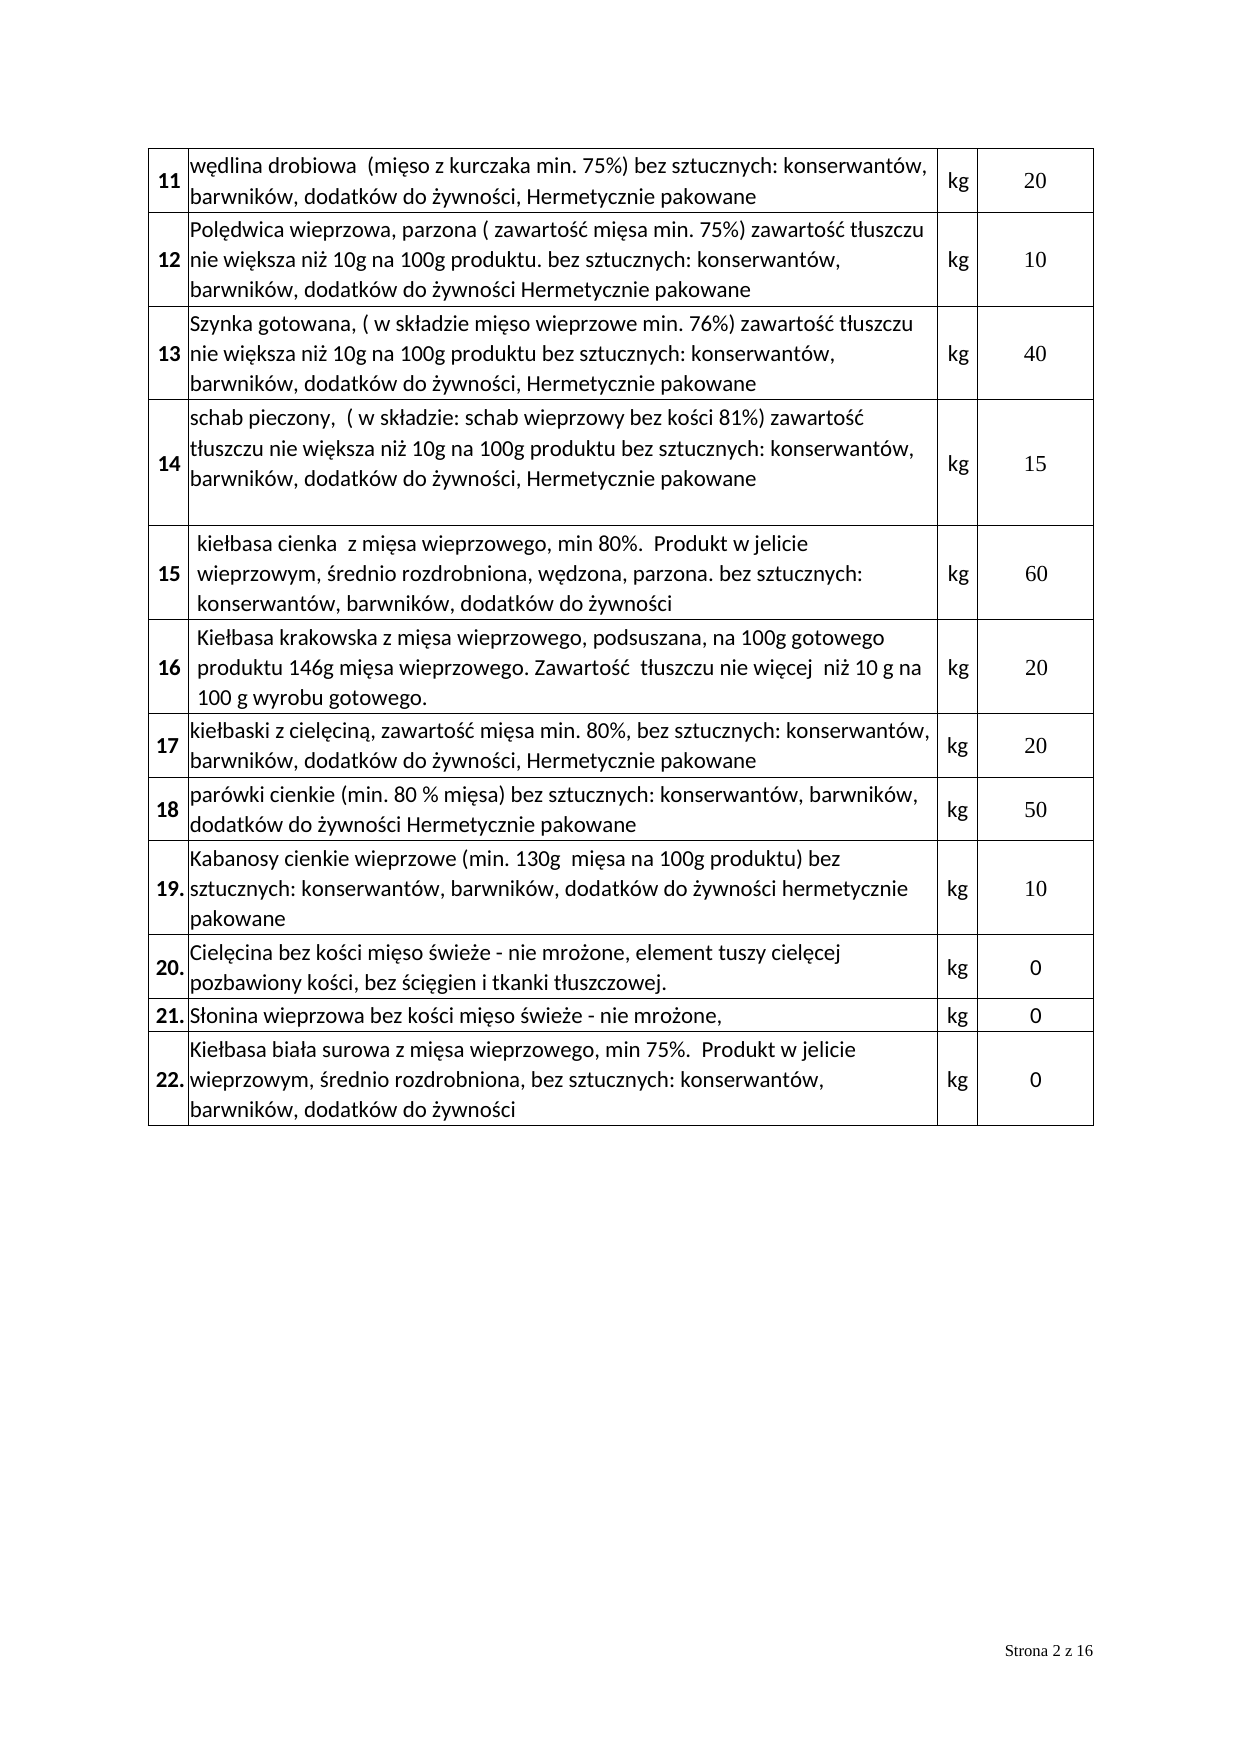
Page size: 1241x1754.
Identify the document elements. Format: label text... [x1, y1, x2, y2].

table_cell 16 [149, 620, 188, 713]
table_cell kg [938, 999, 977, 1031]
table_cell Kiełbasa biała surowa z mięsa wieprzowego, min 75%. Produkt w jelicie wieprzowym, średnio rozdrobniona, bez sztucznych: konserwantów, barwników, dodatków do żywności [189, 1032, 937, 1125]
table_cell 21. [149, 999, 188, 1031]
table_cell kg [938, 841, 977, 934]
table_cell kg [938, 620, 977, 713]
table_cell Słonina wieprzowa bez kości mięso świeże - nie mrożone, [189, 999, 937, 1031]
table_cell 18 [149, 778, 188, 840]
table_cell 40 [978, 307, 1093, 399]
table_cell 20 [978, 620, 1093, 713]
table_cell 10 [978, 841, 1093, 934]
table_cell 17 [149, 714, 188, 777]
table_cell kg [938, 400, 977, 525]
table_cell 12 [149, 213, 188, 306]
table_cell 22. [149, 1032, 188, 1125]
table_cell kg [938, 213, 977, 306]
table_cell 10 [978, 213, 1093, 306]
table_cell 15 [149, 526, 188, 619]
table_cell Cielęcina bez kości mięso świeże - nie mrożone, element tuszy cielęcej pozbawiony kości, bez ścięgien i tkanki tłuszczowej. [189, 935, 937, 998]
table_cell 0 [978, 1032, 1093, 1125]
table_cell kiełbasa cienka z mięsa wieprzowego, min 80%. Produkt w jelicie wieprzowym, średnio rozdrobniona, wędzona, parzona. bez sztucznych: konserwantów, barwników, dodatków do żywności [189, 526, 937, 619]
table_cell 0 [978, 935, 1093, 998]
table_cell wędlina drobiowa (mięso z kurczaka min. 75%) bez sztucznych: konserwantów, barwników, dodatków do żywności, Hermetycznie pakowane [189, 149, 937, 212]
table_cell 20. [149, 935, 188, 998]
table_cell Kiełbasa krakowska z mięsa wieprzowego, podsuszana, na 100g gotowego produktu 146g mięsa wieprzowego. Zawartość tłuszczu nie więcej niż 10 g na 100 g wyrobu gotowego. [189, 620, 937, 713]
table_cell parówki cienkie (min. 80 % mięsa) bez sztucznych: konserwantów, barwników, dodatków do żywności Hermetycznie pakowane [189, 778, 937, 840]
table_cell 15 [978, 400, 1093, 525]
table_cell kg [938, 935, 977, 998]
table_cell kg [938, 526, 977, 619]
table_cell 20 [978, 149, 1093, 212]
table_cell kg [938, 149, 977, 212]
table_cell kg [938, 307, 977, 399]
table_cell Polędwica wieprzowa, parzona ( zawartość mięsa min. 75%) zawartość tłuszczu nie większa niż 10g na 100g produktu. bez sztucznych: konserwantów, barwników, dodatków do żywności Hermetycznie pakowane [189, 213, 937, 306]
table_cell 0 [978, 999, 1093, 1031]
table_cell 60 [978, 526, 1093, 619]
table_cell 11 [149, 149, 188, 212]
table_cell kg [938, 1032, 977, 1125]
table_cell Szynka gotowana, ( w składzie mięso wieprzowe min. 76%) zawartość tłuszczu nie większa niż 10g na 100g produktu bez sztucznych: konserwantów, barwników, dodatków do żywności, Hermetycznie pakowane [189, 307, 937, 399]
table_cell 14 [149, 400, 188, 525]
table_cell 19. [149, 841, 188, 934]
table_cell schab pieczony, ( w składzie: schab wieprzowy bez kości 81%) zawartość tłuszczu nie większa niż 10g na 100g produktu bez sztucznych: konserwantów, barwników, dodatków do żywności, Hermetycznie pakowane [189, 400, 937, 525]
table_cell kg [938, 714, 977, 777]
table_cell kiełbaski z cielęciną, zawartość mięsa min. 80%, bez sztucznych: konserwantów, barwników, dodatków do żywności, Hermetycznie pakowane [189, 714, 937, 777]
table_cell 50 [978, 778, 1093, 840]
table_cell Kabanosy cienkie wieprzowe (min. 130g mięsa na 100g produktu) bez sztucznych: konserwantów, barwników, dodatków do żywności hermetycznie pakowane [189, 841, 937, 934]
table_cell kg [938, 778, 977, 840]
table_cell 13 [149, 307, 188, 399]
table_cell 20 [978, 714, 1093, 777]
